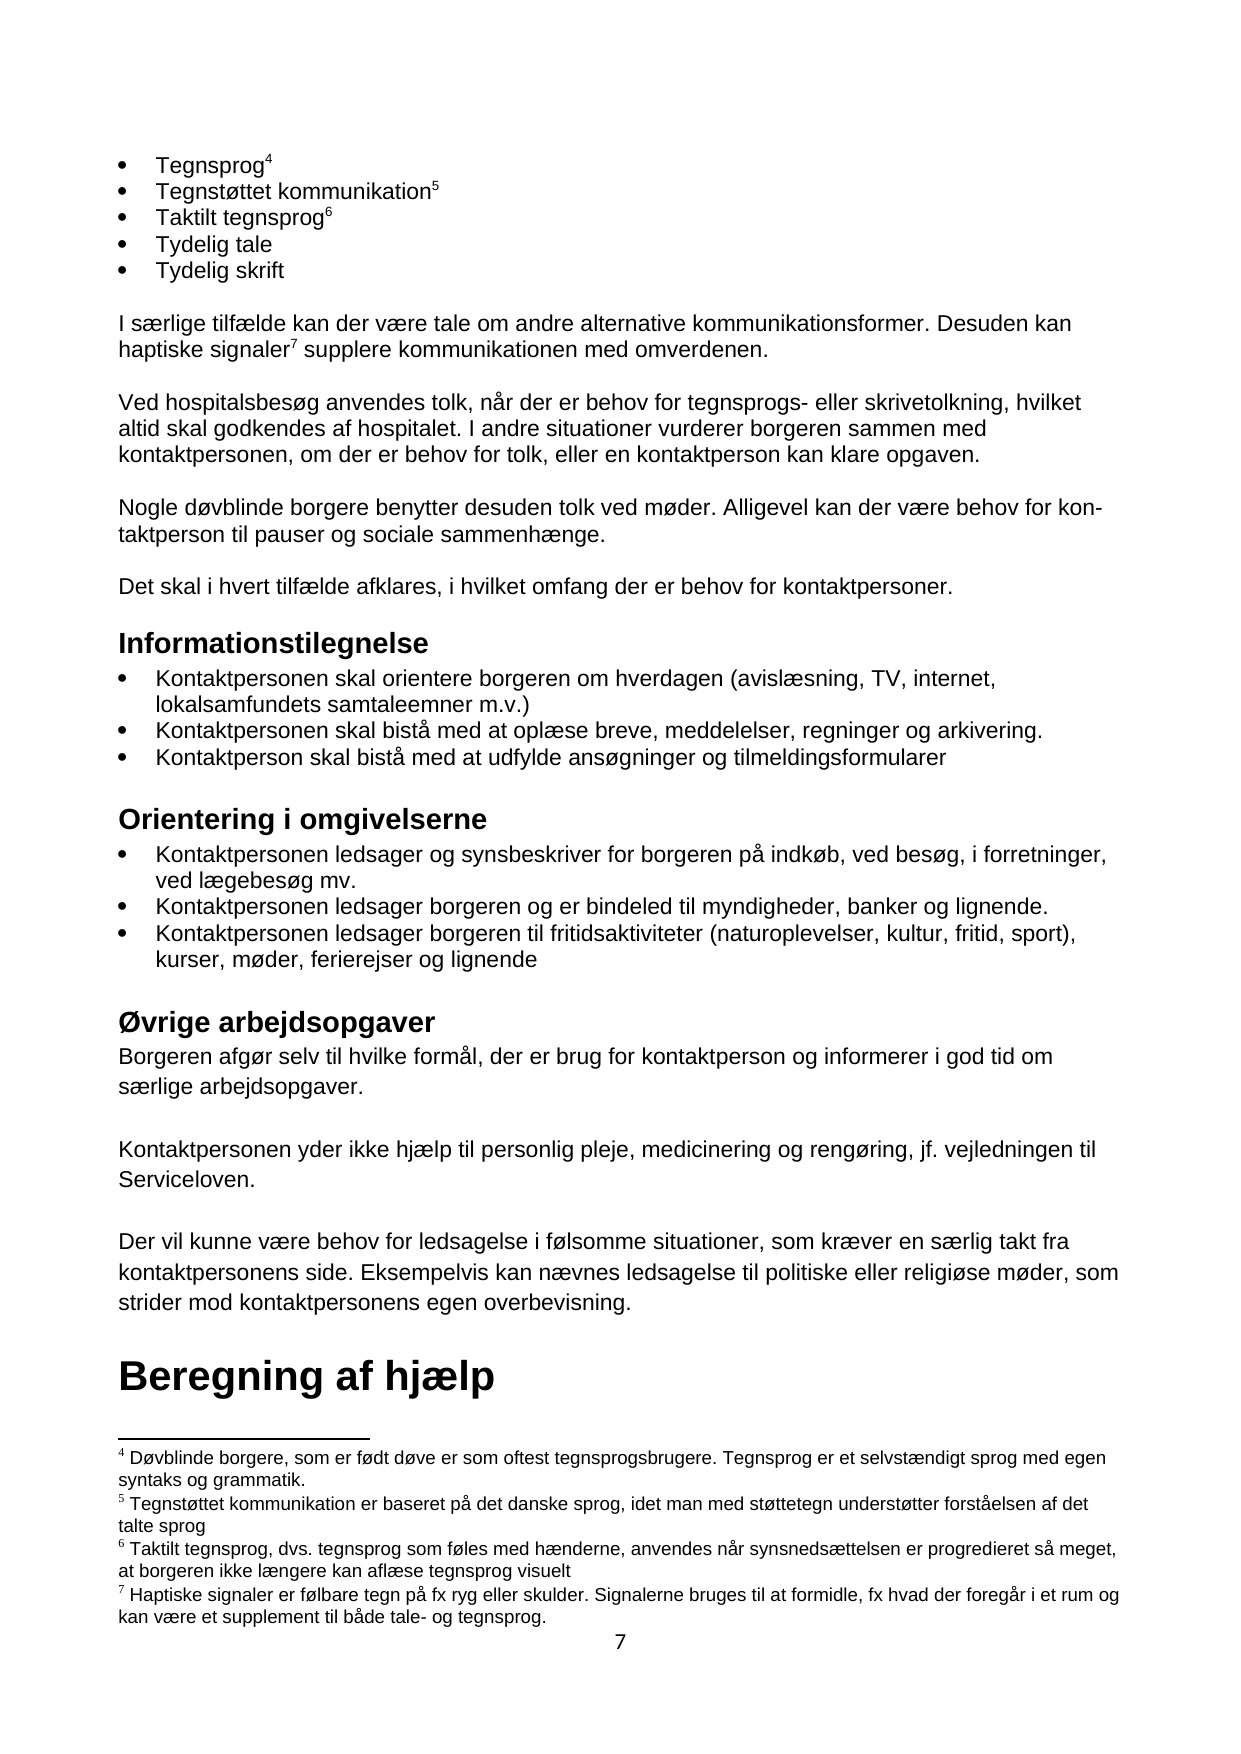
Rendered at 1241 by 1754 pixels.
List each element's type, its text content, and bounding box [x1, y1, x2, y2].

list Tegnsprog [118, 152, 1122, 178]
text Nogle døvblinde borgere benytter desuden tolk ved møder. Alligevel kan der være behov for kon-taktperson til pauser og sociale sammenhænge. [118, 494, 1122, 547]
list Kontaktpersonen ledsager og synsbeskriver for borgeren på indkøb, ved besøg, i forretninger, ved lægebesøg mv. [118, 841, 1122, 893]
subtitle Beregning af hjælp [118, 1351, 1122, 1399]
list Kontaktpersonen skal orientere borgeren om hverdagen (avislæsning, TV, internet, lokalsamfundets samtaleemner m.v.) [118, 664, 1122, 717]
list Kontaktpersonen skal bistå med at oplæse breve, meddelelser, regninger og arkivering. [118, 717, 1122, 743]
text kontaktpersonens side. Eksempelvis kan nævnes ledsagelse til politiske eller religiøse møder, som strider mod kontaktpersonens egen overbevisning. [118, 1258, 1122, 1315]
list Tydelig tale [118, 231, 1122, 257]
list Tydelig skrift [118, 257, 1122, 283]
list Kontaktpersonen ledsager borgeren og er bindeled til myndigheder, banker og lignende. [118, 893, 1122, 920]
subtitle Orientering i omgivelserne [118, 802, 1122, 836]
text Der vil kunne være behov for ledsagelse i følsomme situationer, som kræver en særlig takt fra [118, 1228, 1122, 1255]
text Kontaktpersonen yder ikke hjælp til personlig pleje, medicinering og rengøring, jf. vejledningen til Serviceloven. [118, 1136, 1122, 1192]
subtitle Øvrige arbejdsopgaver [118, 1004, 1122, 1038]
text Ved hospitalsbesøg anvendes tolk, når der er behov for tegnsprogs- eller skrivetolkning, hvilket altid skal godkendes af hospitalet. I andre situationer vurderer borgeren sammen med kontaktpersonen, om der er behov for tolk, eller en kontaktperson kan klare opgaven. [118, 389, 1122, 468]
list Taktilt tegnsprog [118, 204, 1122, 231]
list Kontaktperson skal bistå med at udfylde ansøgninger og tilmeldingsformularer [118, 743, 1122, 770]
text Borgeren afgør selv til hvilke formål, der er brug for kontaktperson og informerer i god tid om særlige arbejdsopgaver. [118, 1043, 1122, 1100]
list Kontaktpersonen ledsager borgeren til fritidsaktiviteter (naturoplevelser, kultur, fritid, sport), kurser, møder, ferierejser og lignende [118, 920, 1122, 972]
text I særlige tilfælde kan der være tale om andre alternative kommunikationsformer. Desuden kan haptiske signaler supplere kommunikationen med omverdenen. [118, 310, 1122, 362]
list Tegnstøttet kommunikation [118, 178, 1122, 204]
subtitle Informationstilegnelse [118, 626, 1122, 659]
text Det skal i hvert tilfælde afklares, i hvilket omfang der er behov for kontaktpersoner. [118, 573, 1122, 599]
